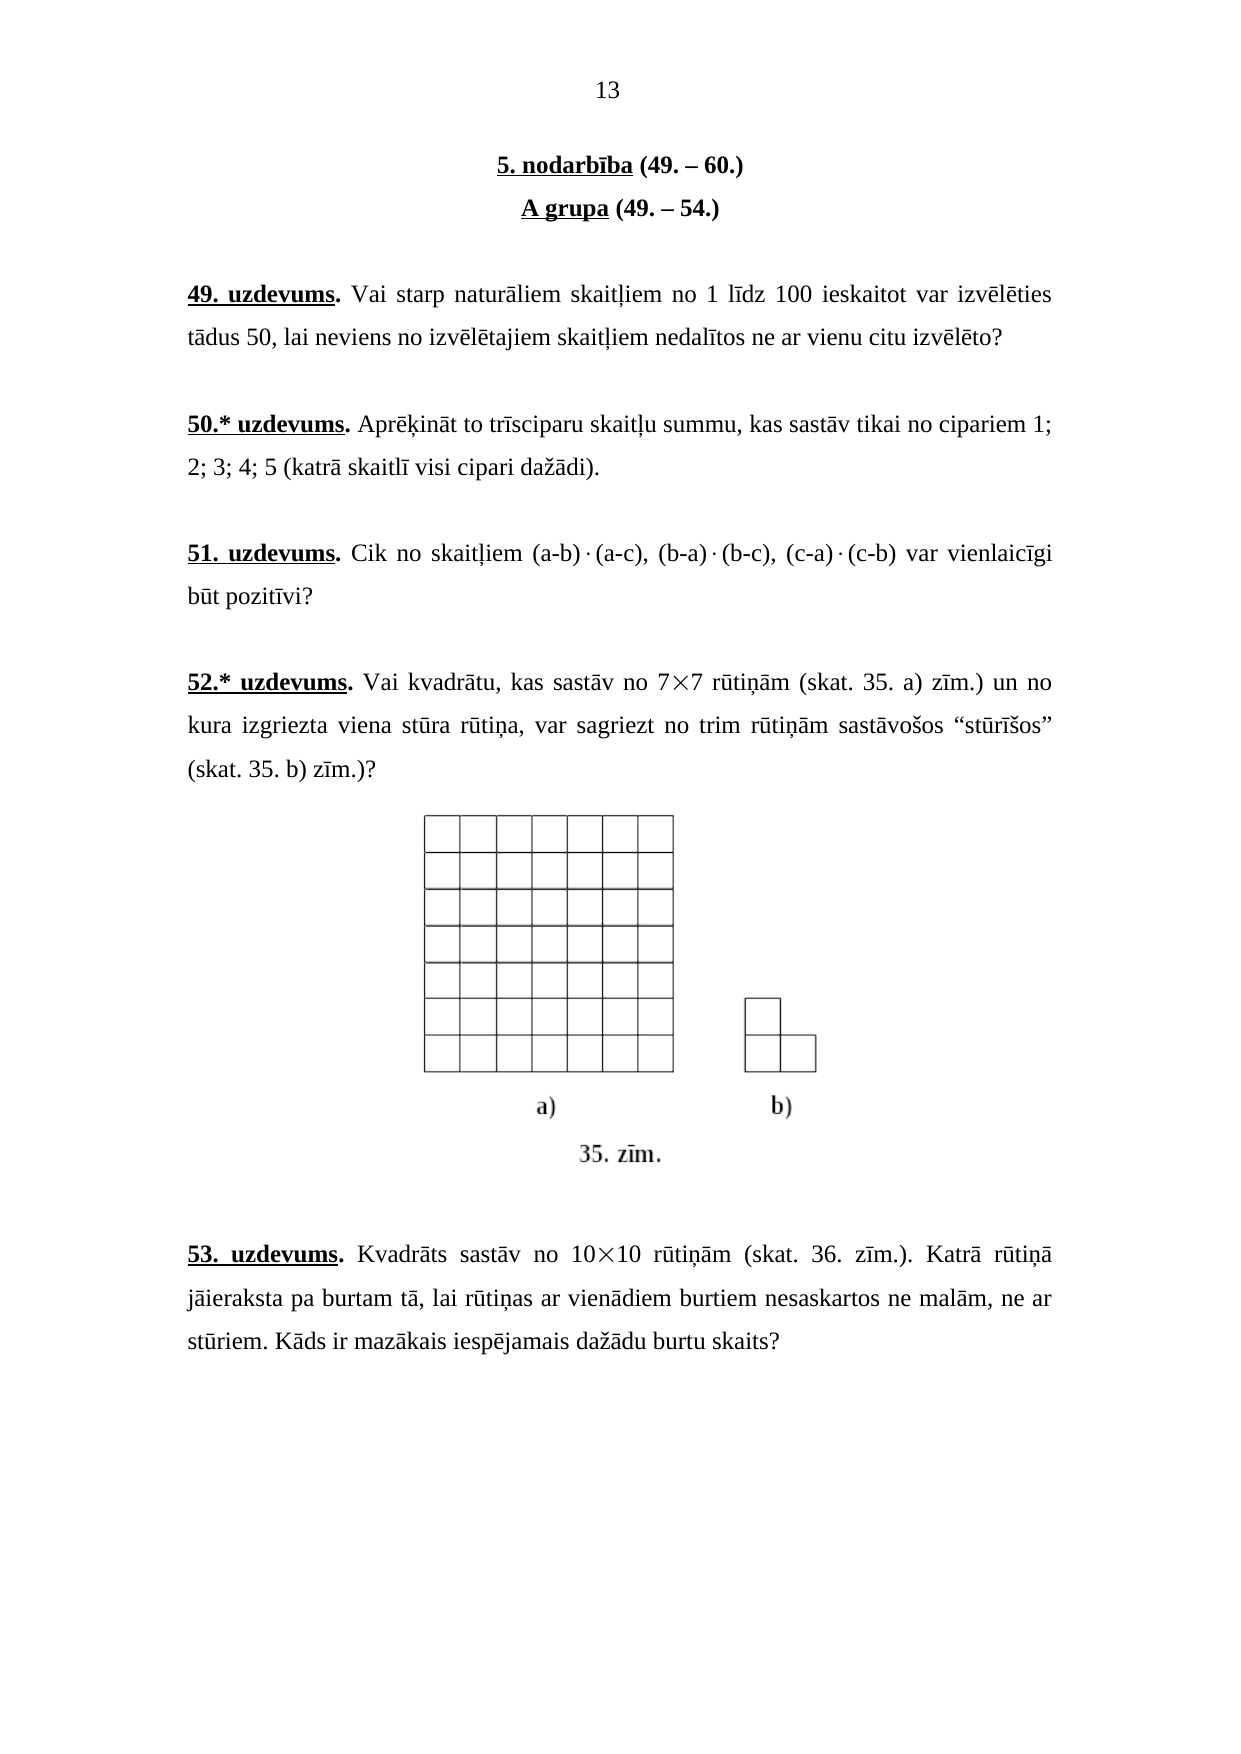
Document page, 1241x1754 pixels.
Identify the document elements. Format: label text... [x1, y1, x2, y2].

text 53. uzdevums. Kvadrāts sastāv no 1010 rūtiņām (skat. 36. zīm.). Katrā rūtiņā jāieraksta pa burtam tā, lai rūtiņas ar vienādiem burtiem nesaskartos ne malām, ne ar stūriem. Kāds ir mazākais iespējamais dažādu burtu skaits? [187, 1239, 1053, 1354]
text 52.* uzdevums. Vai kvadrātu, kas sastāv no 77 rūtiņām (skat. 35. a) zīm.) un no kura izgriezta viena stūra rūtiņa, var sagriezt no trim rūtiņām sastāvošos “stūrīšos” (skat. 35. b) zīm.)? [187, 667, 1053, 782]
text 49. uzdevums. Vai starp naturāliem skaitļiem no 1 līdz 100 ieskaitot var izvēlēties tādus 50, lai neviens no izvēlētajiem skaitļiem nedalītos ne ar vienu citu izvēlēto? [187, 279, 1053, 351]
text 5. nodarbība (49. – 60.) [187, 150, 1053, 179]
text 51. uzdevums. Cik no skaitļiem (a-b)(a-c), (b-a)(b-c), (c-a)(c-b) var vienlaicīgi būt pozitīvi? [187, 538, 1053, 610]
text 50.* uzdevums. Aprēķināt to trīsciparu skaitļu summu, kas sastāv tikai no cipariem 1; 2; 3; 4; 5 (katrā skaitlī visi cipari dažādi). [187, 409, 1053, 481]
text A grupa (49. – 54.) [187, 193, 1053, 222]
